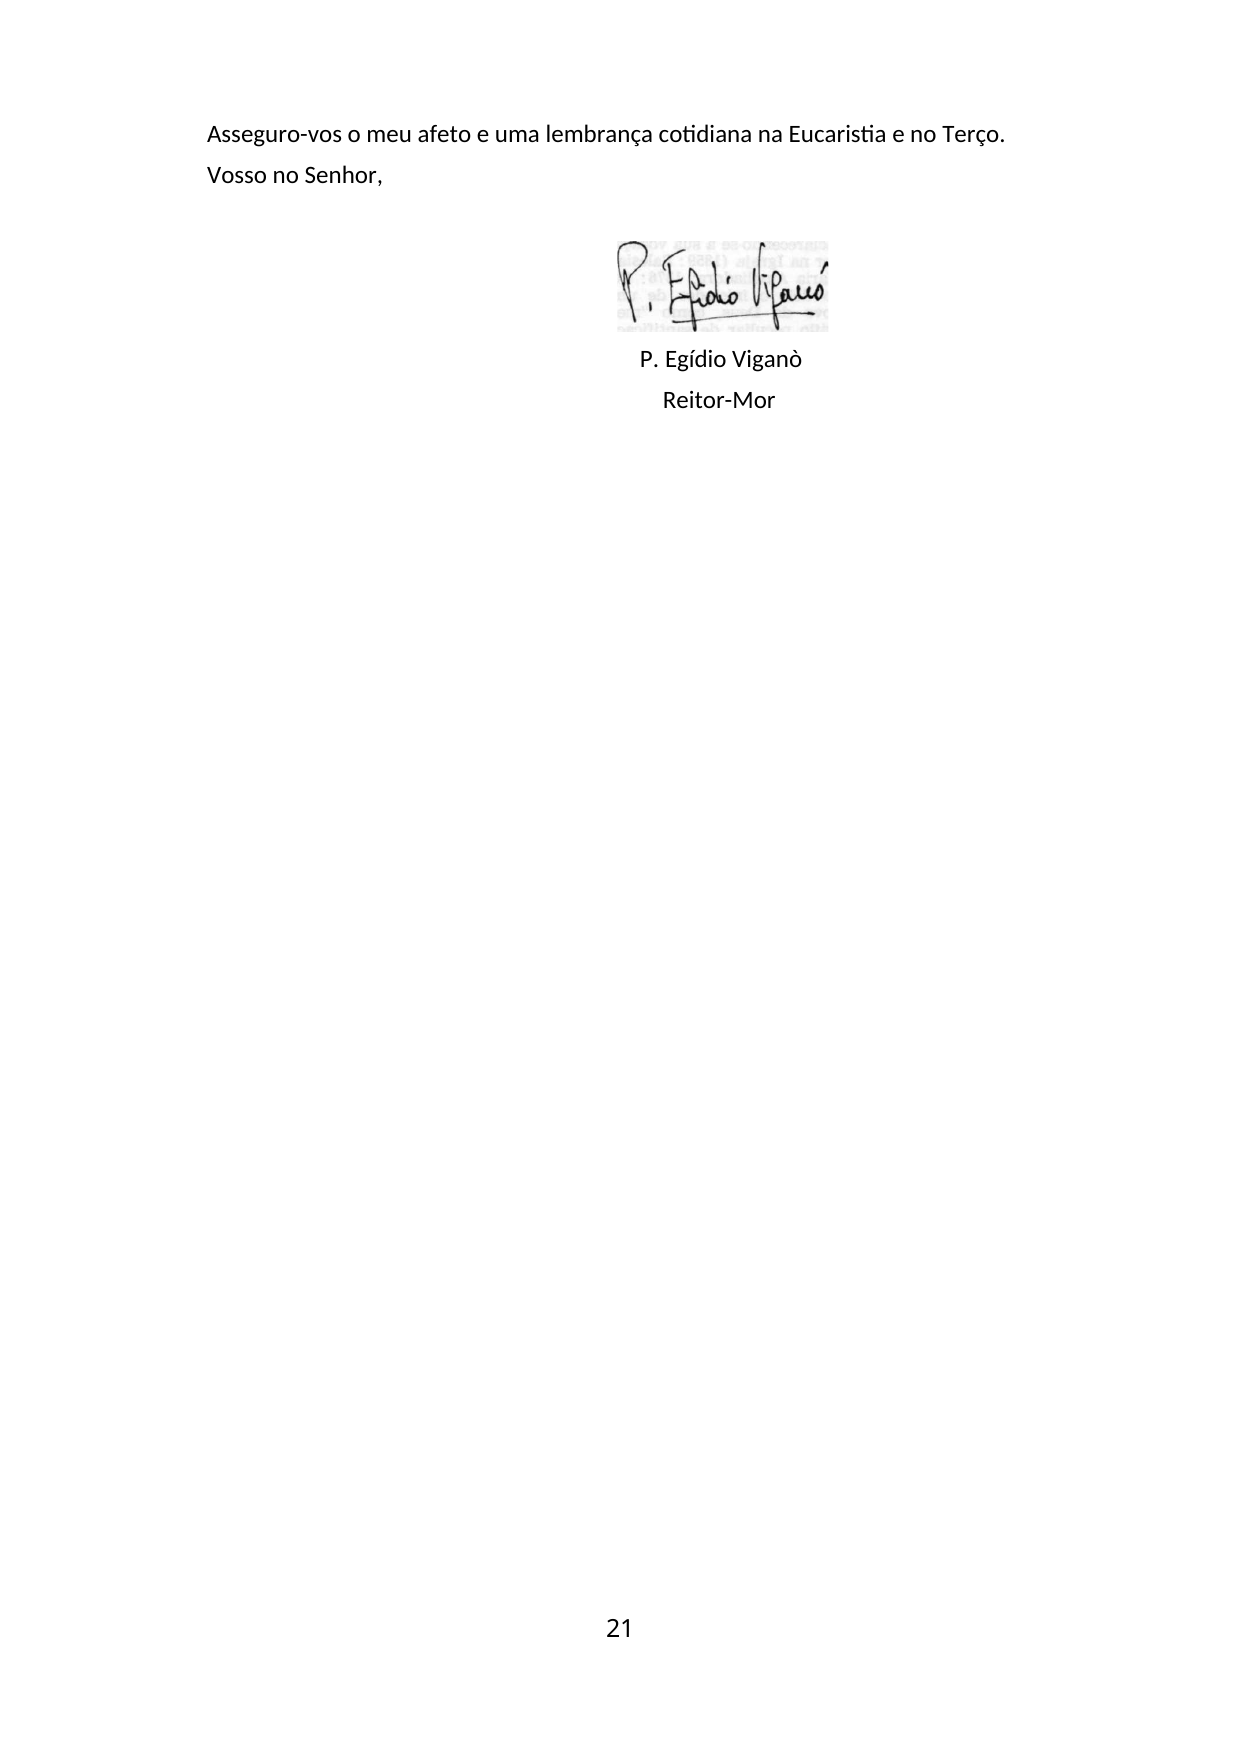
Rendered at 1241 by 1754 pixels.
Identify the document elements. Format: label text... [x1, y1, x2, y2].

text Reitor-Mor [588, 384, 1063, 415]
text Vosso no Senhor, [177, 159, 1063, 190]
text Asseguro-vos o meu afeto e uma lembrança cotidiana na Eucaristia e no Terço. [177, 118, 1063, 149]
picture [617, 241, 829, 332]
text P. Egídio Viganò [588, 343, 1063, 374]
